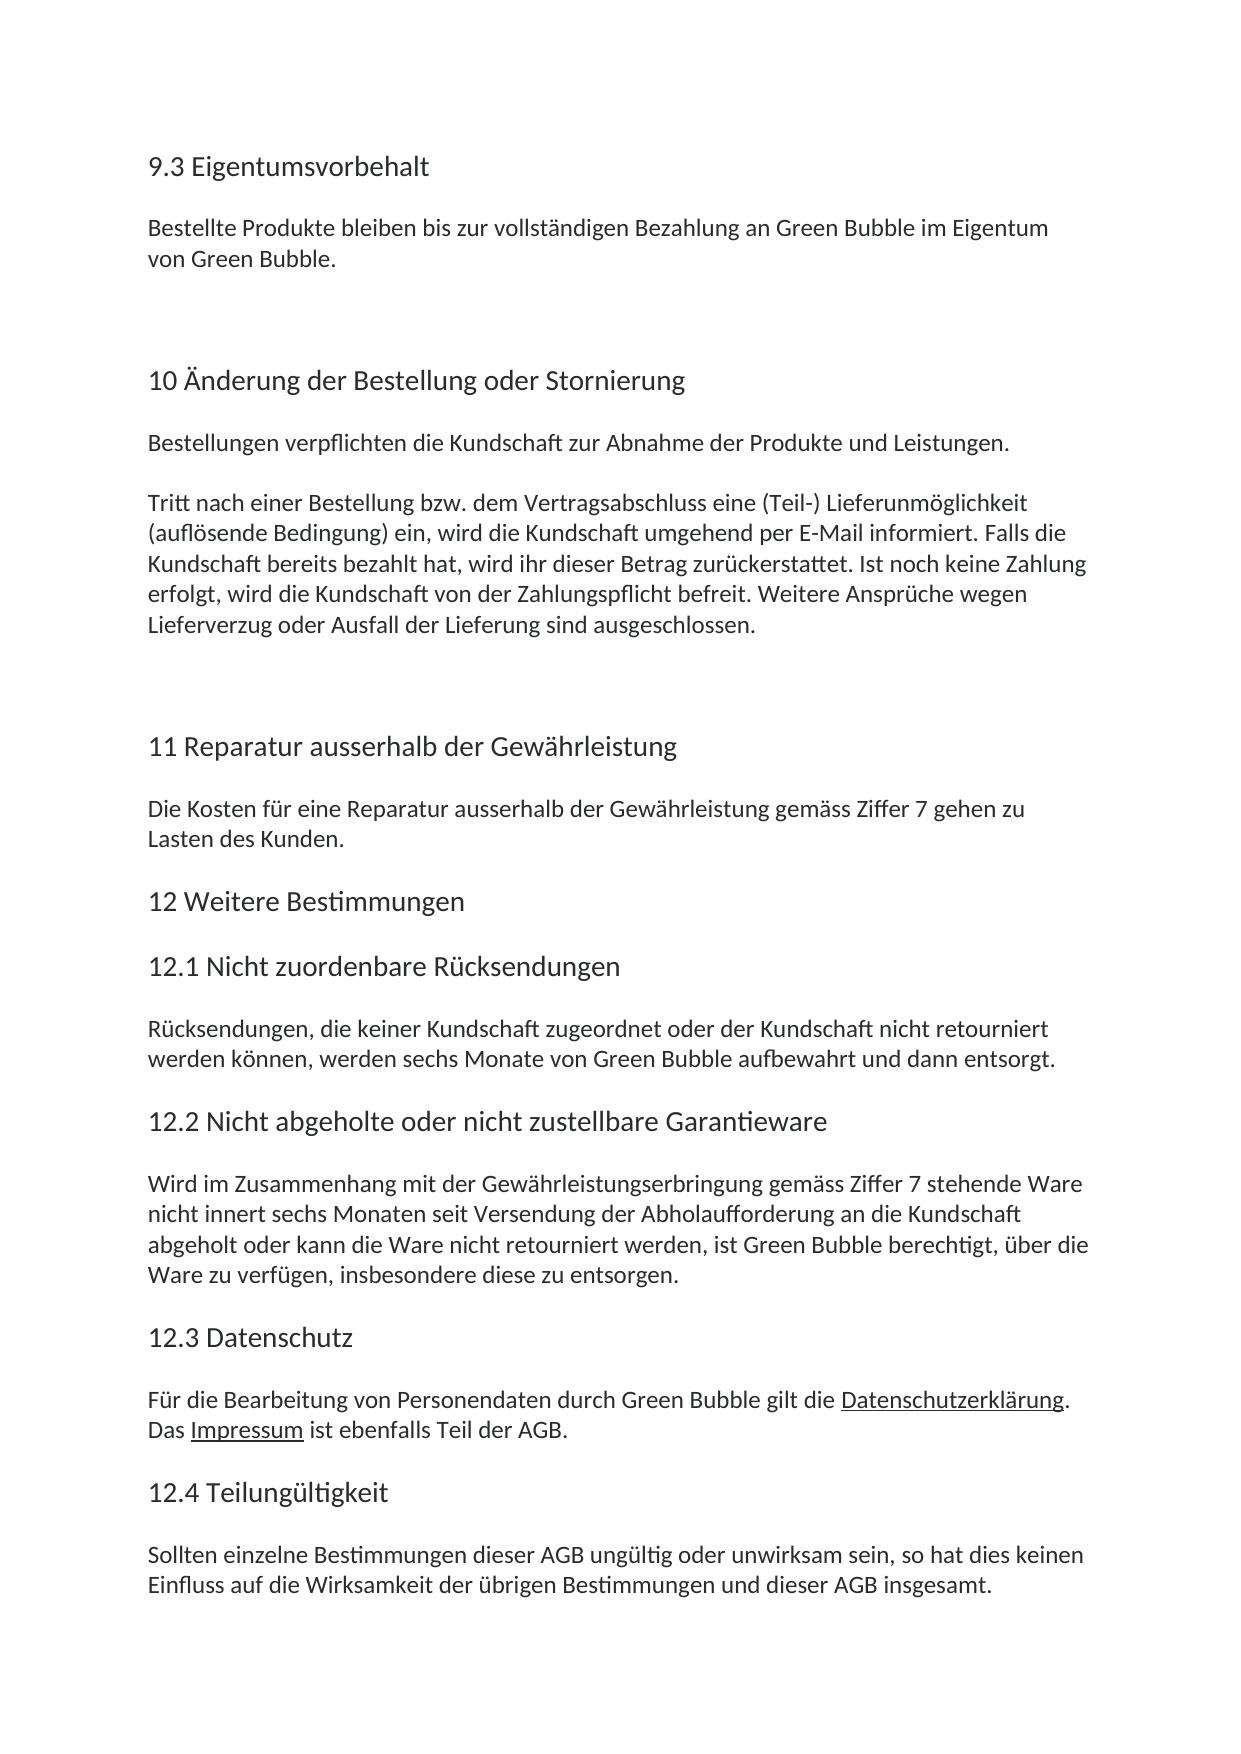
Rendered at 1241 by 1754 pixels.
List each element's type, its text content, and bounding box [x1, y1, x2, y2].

text 12.4 Teilungültigkeit [148, 1474, 1093, 1510]
text Für die Bearbeitung von Personendaten durch Green Bubble gilt die Datenschutzerklärung. Das Impressum ist ebenfalls Teil der AGB. [148, 1384, 1093, 1445]
text 12.1 Nicht zuordenbare Rücksendungen [148, 948, 1093, 984]
text Die Kosten für eine Reparatur ausserhalb der Gewährleistung gemäss Ziffer 7 gehen zu Lasten des Kunden. [148, 793, 1093, 854]
text 12 Weitere Bestimmungen [148, 883, 1093, 919]
text Sollten einzelne Bestimmungen dieser AGB ungültig oder unwirksam sein, so hat dies keinen Einfluss auf die Wirksamkeit der übrigen Bestimmungen und dieser AGB insgesamt. [148, 1539, 1093, 1600]
text 9.3 Eigentumsvorbehalt [148, 148, 1093, 183]
text 10 Änderung der Bestellung oder Stornierung [148, 362, 1093, 398]
text 12.2 Nicht abgeholte oder nicht zustellbare Garantieware [148, 1103, 1093, 1139]
text Bestellungen verpflichten die Kundschaft zur Abnahme der Produkte und Leistungen. [148, 427, 1093, 458]
text 11 Reparatur ausserhalb der Gewährleistung [148, 728, 1093, 764]
text Bestellte Produkte bleiben bis zur vollständigen Bezahlung an Green Bubble im Eigentum von Green Bubble. [148, 212, 1093, 273]
text Wird im Zusammenhang mit der Gewährleistungserbringung gemäss Ziffer 7 stehende Ware nicht innert sechs Monaten seit Versendung der Abholaufforderung an die Kundschaft abgeholt oder kann die Ware nicht retourniert werden, ist Green Bubble berechtigt, über die Ware zu verfügen, insbesondere diese zu entsorgen. [148, 1168, 1093, 1290]
text Rücksendungen, die keiner Kundschaft zugeordnet oder der Kundschaft nicht retourniert werden können, werden sechs Monate von Green Bubble aufbewahrt und dann entsorgt. [148, 1013, 1093, 1074]
text 12.3 Datenschutz [148, 1319, 1093, 1355]
text Tritt nach einer Bestellung bzw. dem Vertragsabschluss eine (Teil-) Lieferunmöglichkeit (auflösende Bedingung) ein, wird die Kundschaft umgehend per E-Mail informiert. Falls die Kundschaft bereits bezahlt hat, wird ihr dieser Betrag zurückerstattet. Ist noch keine Zahlung erfolgt, wird die Kundschaft von der Zahlungspflicht befreit. Weitere Ansprüche wegen Lieferverzug oder Ausfall der Lieferung sind ausgeschlossen. [148, 487, 1093, 639]
